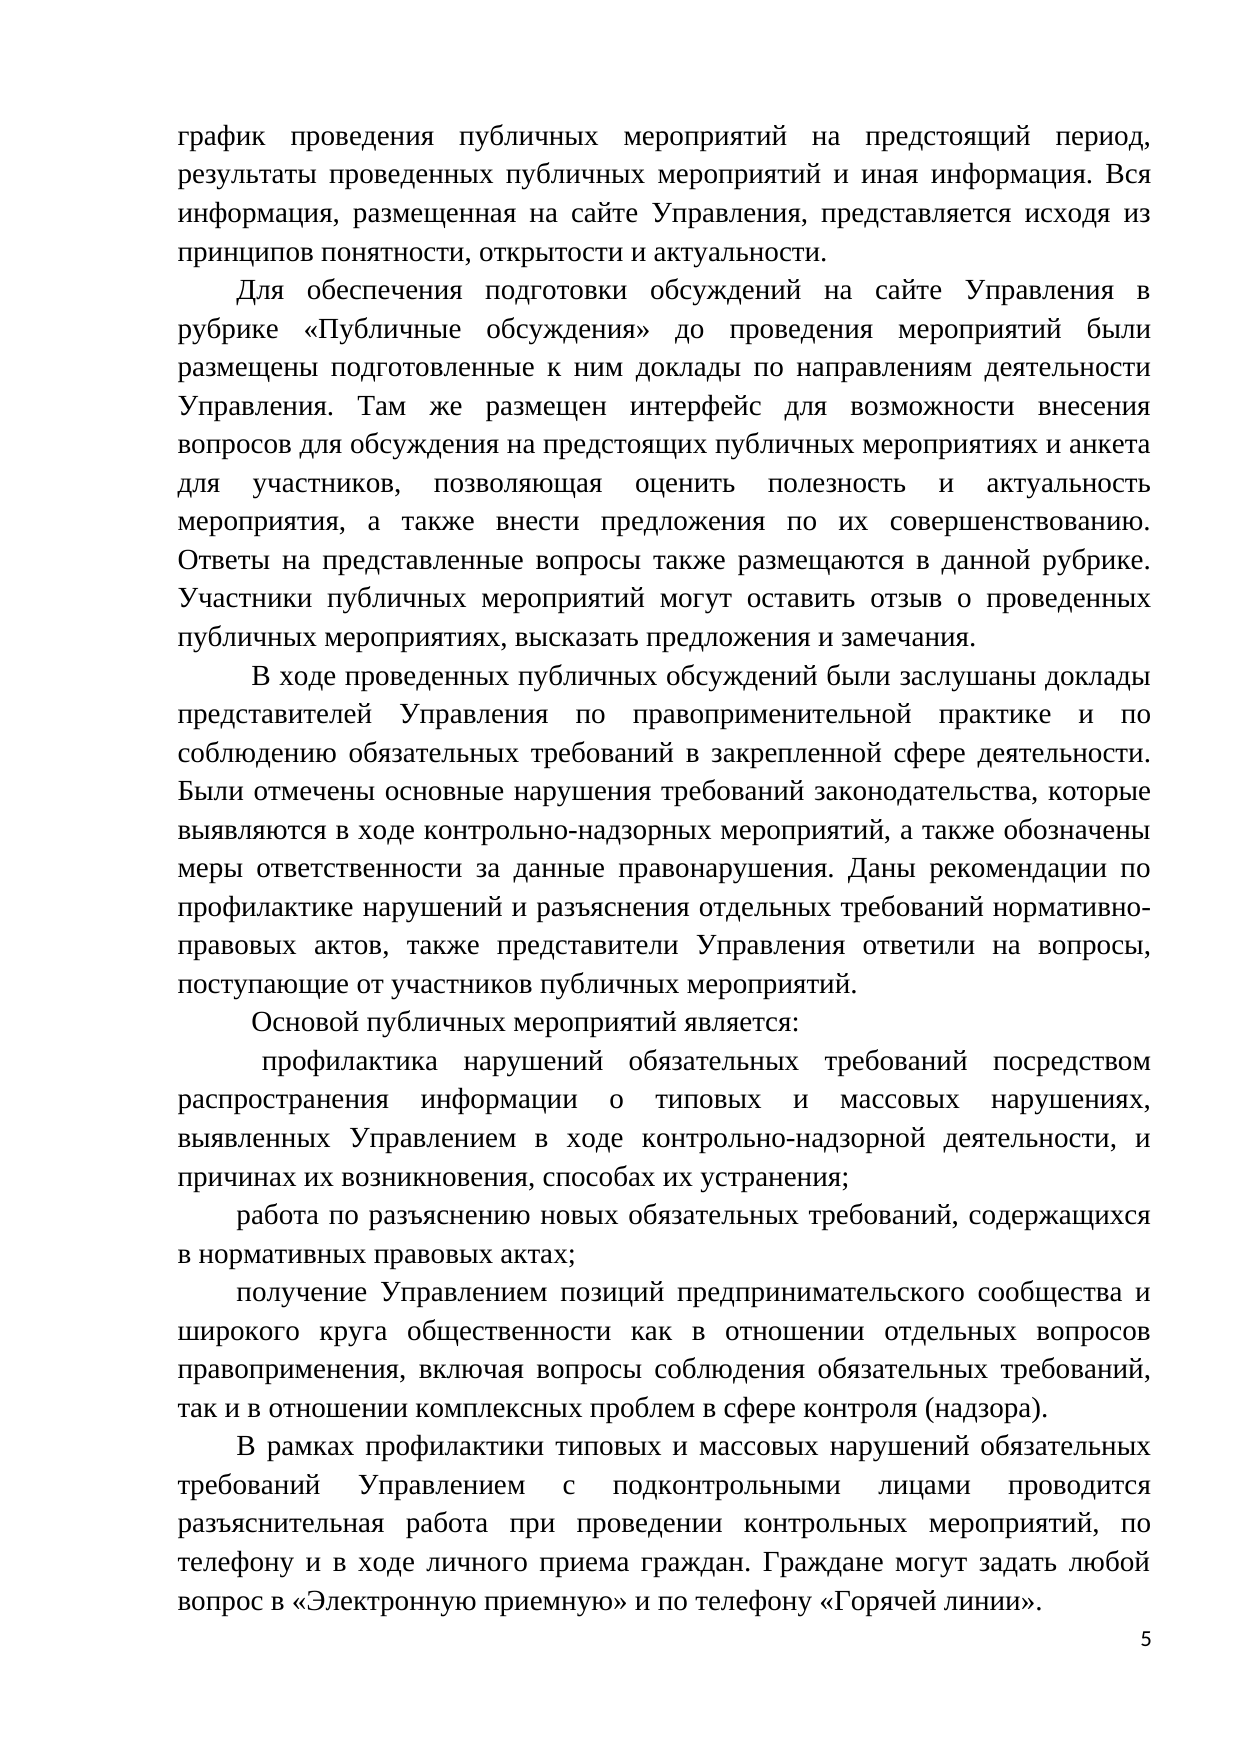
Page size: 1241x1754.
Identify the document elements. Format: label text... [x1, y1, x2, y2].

text В ходе проведенных публичных обсуждений были заслушаны доклады представителей Управления по правоприменительной практике и по соблюдению обязательных требований в закрепленной сфере деятельности. Были отмечены основные нарушения требований законодательства, которые выявляются в ходе контрольно-надзорных мероприятий, а также обозначены меры ответственности за данные правонарушения. Даны рекомендации по профилактике нарушений и разъяснения отдельных требований нормативно-правовых актов, также представители Управления ответили на вопросы, поступающие от участников публичных мероприятий. [177, 658, 1152, 999]
text профилактика нарушений обязательных требований посредством распространения информации о типовых и массовых нарушениях, выявленных Управлением в ходе контрольно-надзорной деятельности, и причинах их возникновения, способах их устранения; [177, 1043, 1152, 1192]
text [177, 118, 1152, 267]
text получение Управлением позиций предпринимательского сообщества и широкого круга общественности как в отношении отдельных вопросов правоприменения, включая вопросы соблюдения обязательных требований, так и в отношении комплексных проблем в сфере контроля (надзора). [177, 1274, 1152, 1423]
text Для обеспечения подготовки обсуждений на сайте Управления в рубрике «Публичные обсуждения» до проведения мероприятий были размещены подготовленные к ним доклады по направлениям деятельности Управления. Там же размещен интерфейс для возможности внесения вопросов для обсуждения на предстоящих публичных мероприятиях и анкета для участников, позволяющая оценить полезность и актуальность мероприятия, а также внести предложения по их совершенствованию. Ответы на представленные вопросы также размещаются в данной рубрике. Участники публичных мероприятий могут оставить отзыв о проведенных публичных мероприятиях, высказать предложения и замечания. [177, 272, 1152, 653]
text В рамках профилактики типовых и массовых нарушений обязательных требований Управлением с подконтрольными лицами проводится разъяснительная работа при проведении контрольных мероприятий, по телефону и в ходе личного приема граждан. Граждане могут задать любой вопрос в «Электронную приемную» и по телефону «Горячей линии». [177, 1428, 1152, 1616]
text работа по разъяснению новых обязательных требований, содержащихся в нормативных правовых актах; [177, 1197, 1152, 1269]
text Основой публичных мероприятий является: [177, 1004, 1152, 1038]
